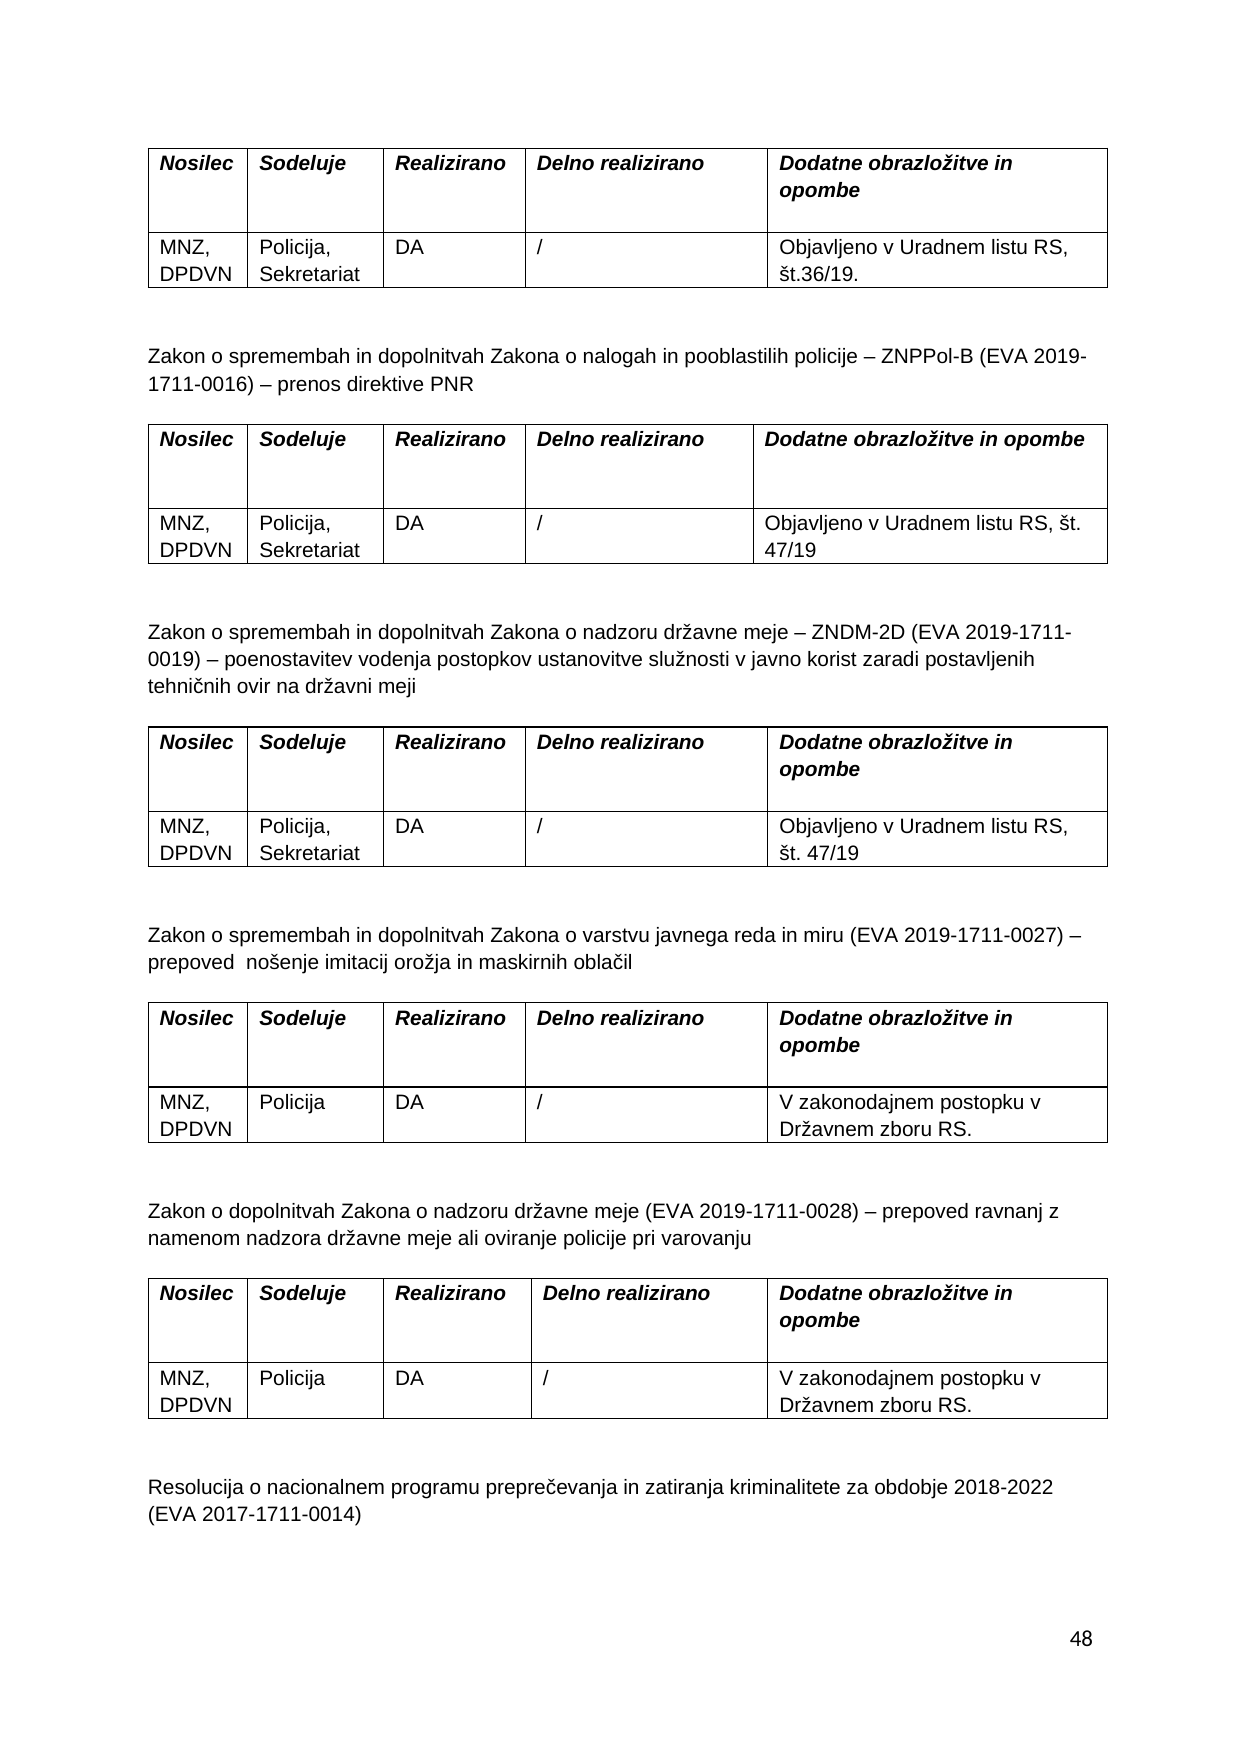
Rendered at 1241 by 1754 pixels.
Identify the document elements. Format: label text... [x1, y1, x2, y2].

table_cell DA [384, 233, 525, 287]
text Zakon o dopolnitvah Zakona o nadzoru državne meje (EVA 2019-1711-0028) – prepoved ravnanj z namenom nadzora državne meje ali oviranje policije pri varovanju [148, 1197, 1093, 1251]
table_header Delno realizirano [526, 149, 767, 232]
table_header Nosilec [149, 728, 247, 811]
table_header Nosilec [149, 149, 247, 232]
table_cell MNZ, DPDVN [149, 233, 247, 287]
table_cell Policija, Sekretariat [248, 233, 383, 287]
table_header Dodatne obrazložitve in opombe [768, 149, 1107, 232]
table_cell Objavljeno v Uradnem listu RS, št. 47/19 [768, 812, 1107, 866]
table_header Nosilec [149, 425, 247, 508]
table_header Realizirano [384, 425, 525, 508]
table_header Delno realizirano [532, 1279, 767, 1362]
table_header Sodeluje [248, 149, 383, 232]
table_cell Policija [248, 1363, 383, 1417]
table_cell V zakonodajnem postopku v Državnem zboru RS. [768, 1088, 1107, 1142]
table_cell DA [384, 509, 525, 563]
table_cell MNZ, DPDVN [149, 1363, 247, 1417]
table_cell DA [384, 812, 525, 866]
table_cell / [526, 233, 767, 287]
table_header Nosilec [149, 1003, 247, 1086]
table_header Sodeluje [248, 728, 383, 811]
text Zakon o spremembah in dopolnitvah Zakona o nalogah in pooblastilih policije – ZNPPol-B (EVA 2019-1711-0016) – prenos direktive PNR [148, 342, 1093, 396]
table_cell MNZ, DPDVN [149, 509, 247, 563]
table_header Delno realizirano [526, 728, 767, 811]
text Zakon o spremembah in dopolnitvah Zakona o nadzoru državne meje – ZNDM-2D (EVA 2019-1711-0019) – poenostavitev vodenja postopkov ustanovitve služnosti v javno korist zaradi postavljenih tehničnih ovir na državni meji [148, 618, 1093, 699]
table_header Sodeluje [248, 425, 383, 508]
table_cell MNZ, DPDVN [149, 812, 247, 866]
text Resolucija o nacionalnem programu preprečevanja in zatiranja kriminalitete za obdobje 2018-2022 (EVA 2017-1711-0014) [148, 1473, 1093, 1527]
table_cell / [526, 1088, 767, 1142]
table_cell Objavljeno v Uradnem listu RS, št.36/19. [768, 233, 1107, 287]
table_header Dodatne obrazložitve in opombe [768, 1279, 1107, 1362]
table_cell DA [384, 1088, 525, 1142]
table_header Dodatne obrazložitve in opombe [768, 728, 1107, 811]
table_header Delno realizirano [526, 425, 753, 508]
table_header Dodatne obrazložitve in opombe [768, 1003, 1107, 1086]
table_header Sodeluje [248, 1003, 383, 1086]
text Zakon o spremembah in dopolnitvah Zakona o varstvu javnega reda in miru (EVA 2019-1711-0027) – prepoved nošenje imitacij orožja in maskirnih oblačil [148, 921, 1093, 975]
table_header Delno realizirano [526, 1003, 767, 1086]
table_cell Objavljeno v Uradnem listu RS, št. 47/19 [754, 509, 1107, 563]
table_cell Policija, Sekretariat [248, 509, 383, 563]
table_cell V zakonodajnem postopku v Državnem zboru RS. [768, 1363, 1107, 1417]
table_header Nosilec [149, 1279, 247, 1362]
table_cell MNZ, DPDVN [149, 1088, 247, 1142]
table_cell / [526, 509, 753, 563]
table_header Realizirano [384, 149, 525, 232]
table_header Dodatne obrazložitve in opombe [754, 425, 1107, 508]
table_cell / [532, 1363, 767, 1417]
table_cell Policija, Sekretariat [248, 812, 383, 866]
table_cell Policija [248, 1088, 383, 1142]
table_header Realizirano [384, 1003, 525, 1086]
table_header Realizirano [384, 728, 525, 811]
table_cell DA [384, 1363, 531, 1417]
table_cell / [526, 812, 767, 866]
table_header Sodeluje [248, 1279, 383, 1362]
table_header Realizirano [384, 1279, 531, 1362]
